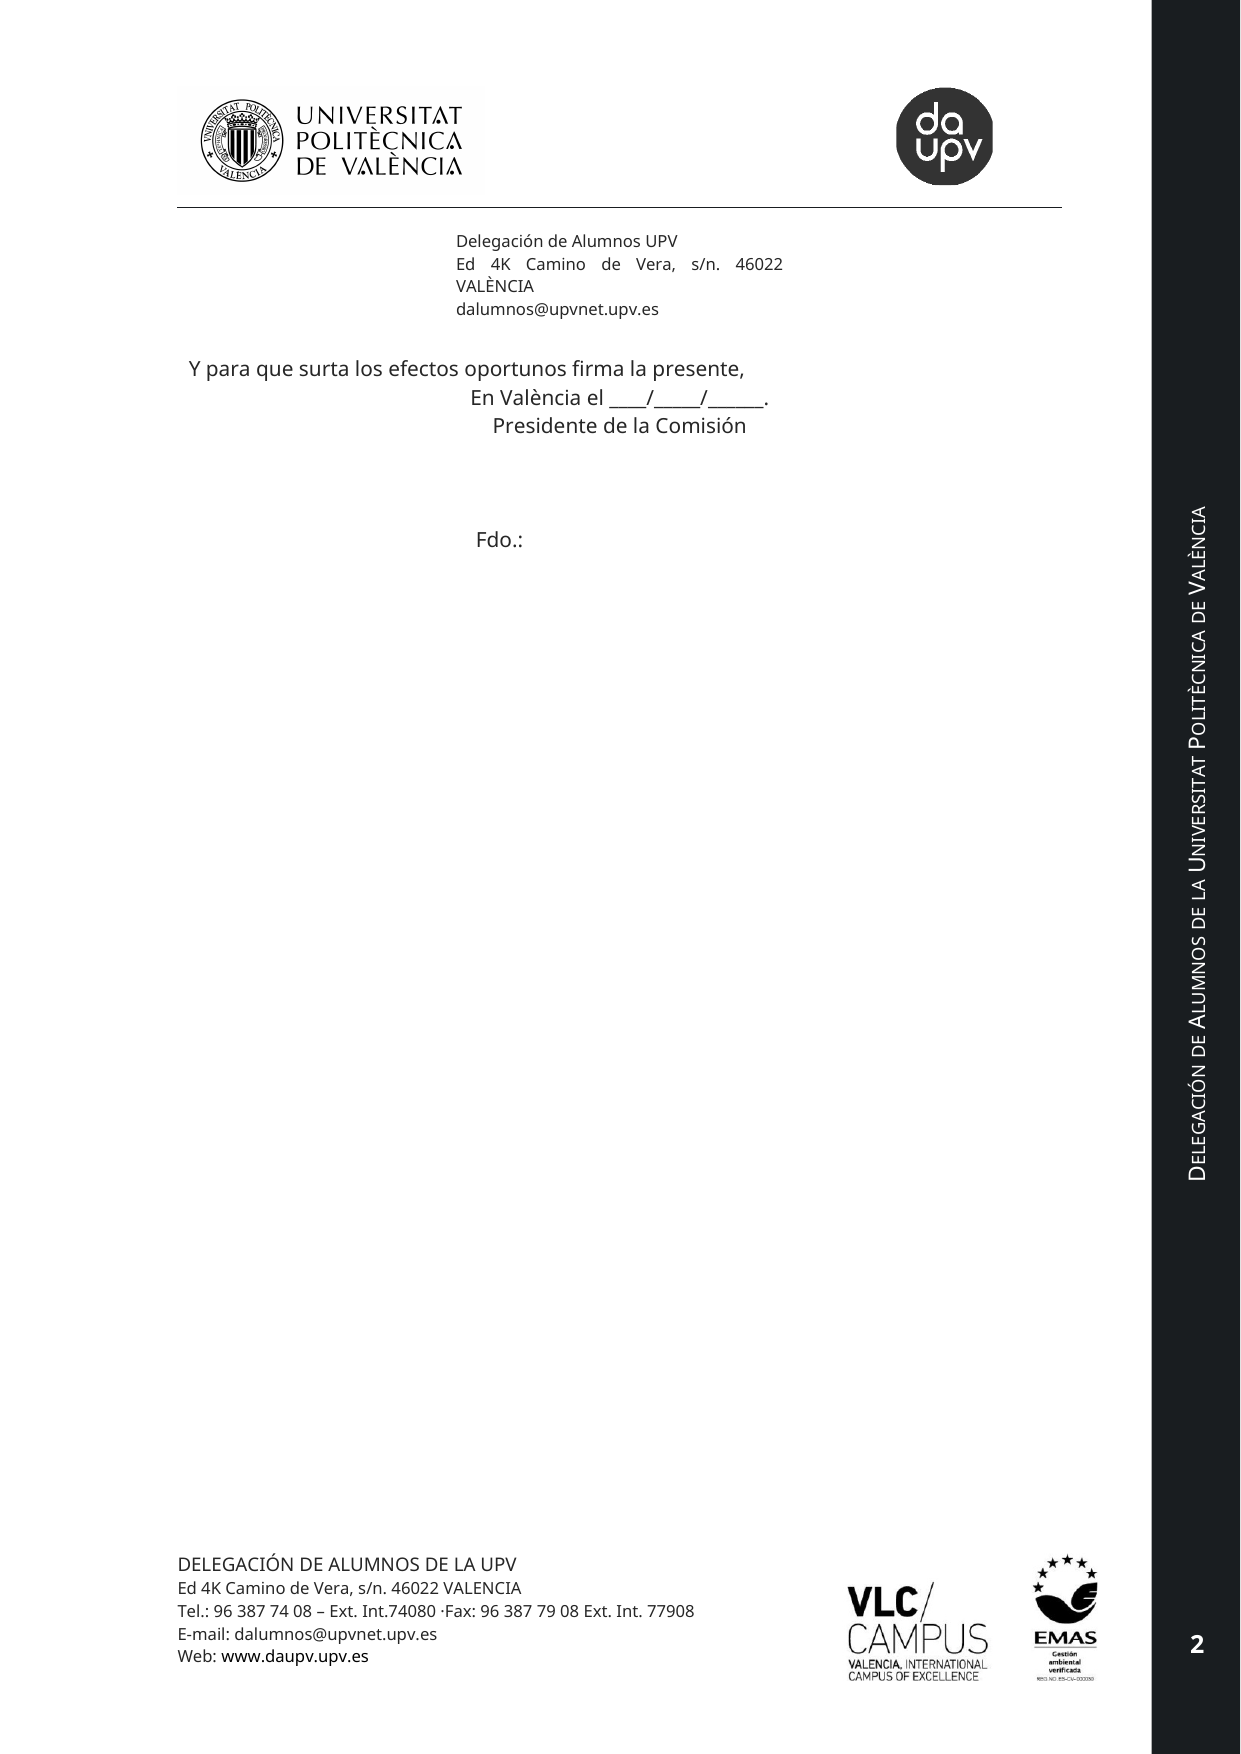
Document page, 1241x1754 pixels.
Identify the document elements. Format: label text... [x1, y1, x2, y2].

picture [842, 1553, 994, 1681]
picture [177, 86, 485, 195]
picture [1029, 1553, 1098, 1681]
picture [895, 87, 993, 184]
